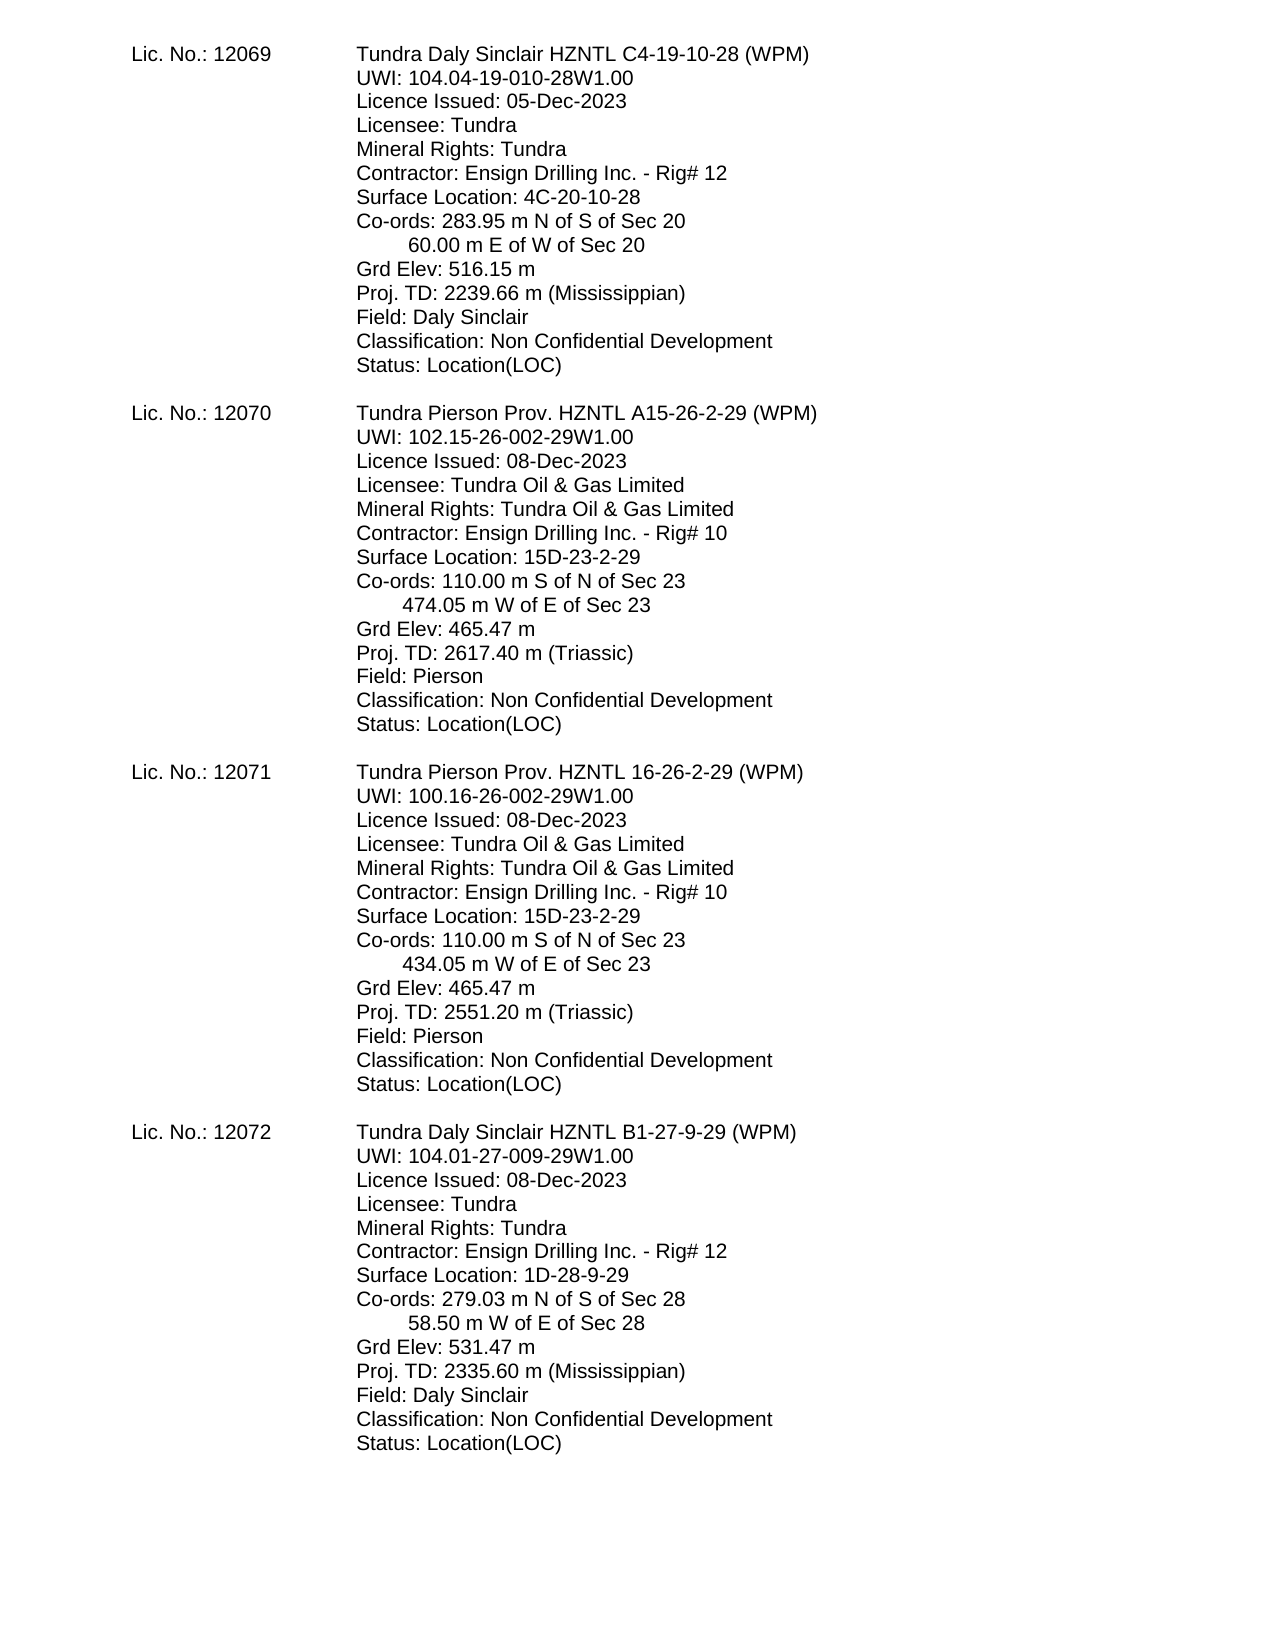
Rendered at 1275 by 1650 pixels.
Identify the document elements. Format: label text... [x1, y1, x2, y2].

table_cell Lic. No.: 12069 [120, 41, 345, 401]
table_cell Lic. No.: 12072 [120, 1120, 345, 1479]
table_cell Tundra Daly Sinclair HZNTL C4-19-10-28 (WPM) UWI: 104.04-19-010-28W1.00 Licence Issued: 05-Dec-2023 Licensee: Tundra Mineral Rights: Tundra Contractor: Ensign Drilling Inc. - Rig# 12 Surface Location: 4C-20-10-28 Co-ords: 283.95 m N of S of Sec 20 60.00 m E of W of Sec 20 Grd Elev: 516.15 m Proj. TD: 2239.66 m (Mississippian) Field: Daly Sinclair Classification: Non Confidential Development Status: Location(LOC) [345, 41, 1042, 401]
table_cell Lic. No.: 12070 [120, 401, 345, 760]
table_cell Lic. No.: 12071 [120, 760, 345, 1119]
table_cell Tundra Daly Sinclair HZNTL B1-27-9-29 (WPM) UWI: 104.01-27-009-29W1.00 Licence Issued: 08-Dec-2023 Licensee: Tundra Mineral Rights: Tundra Contractor: Ensign Drilling Inc. - Rig# 12 Surface Location: 1D-28-9-29 Co-ords: 279.03 m N of S of Sec 28 58.50 m W of E of Sec 28 Grd Elev: 531.47 m Proj. TD: 2335.60 m (Mississippian) Field: Daly Sinclair Classification: Non Confidential Development Status: Location(LOC) [345, 1120, 1042, 1479]
table_cell Tundra Pierson Prov. HZNTL A15-26-2-29 (WPM) UWI: 102.15-26-002-29W1.00 Licence Issued: 08-Dec-2023 Licensee: Tundra Oil & Gas Limited Mineral Rights: Tundra Oil & Gas Limited Contractor: Ensign Drilling Inc. - Rig# 10 Surface Location: 15D-23-2-29 Co-ords: 110.00 m S of N of Sec 23 474.05 m W of E of Sec 23 Grd Elev: 465.47 m Proj. TD: 2617.40 m (Triassic) Field: Pierson Classification: Non Confidential Development Status: Location(LOC) [345, 401, 1042, 760]
table_cell Tundra Pierson Prov. HZNTL 16-26-2-29 (WPM) UWI: 100.16-26-002-29W1.00 Licence Issued: 08-Dec-2023 Licensee: Tundra Oil & Gas Limited Mineral Rights: Tundra Oil & Gas Limited Contractor: Ensign Drilling Inc. - Rig# 10 Surface Location: 15D-23-2-29 Co-ords: 110.00 m S of N of Sec 23 434.05 m W of E of Sec 23 Grd Elev: 465.47 m Proj. TD: 2551.20 m (Triassic) Field: Pierson Classification: Non Confidential Development Status: Location(LOC) [345, 760, 1042, 1119]
